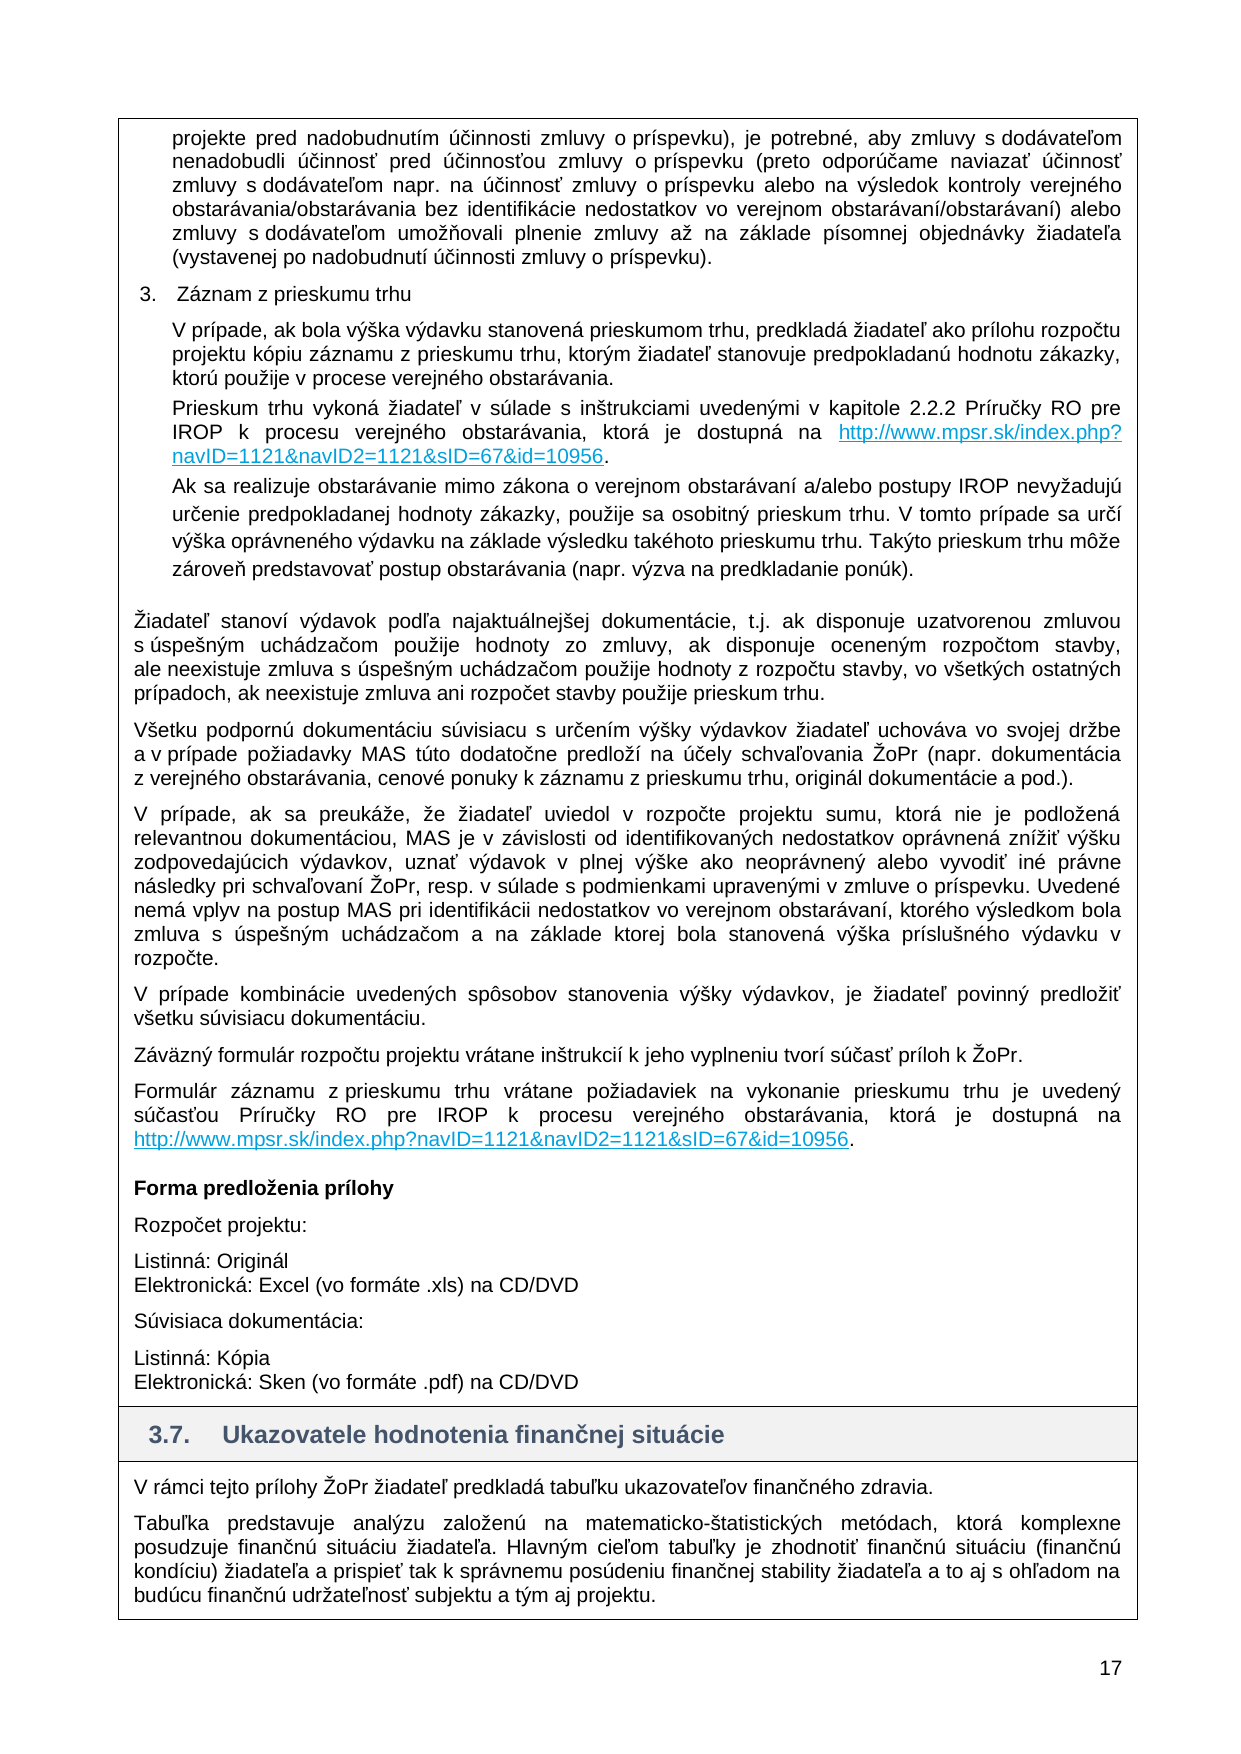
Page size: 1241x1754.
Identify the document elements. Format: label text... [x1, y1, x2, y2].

table_cell Ukazovatele hodnotenia finančnej situácie [119, 1407, 1137, 1461]
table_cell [119, 119, 1137, 1406]
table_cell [119, 1462, 1137, 1619]
